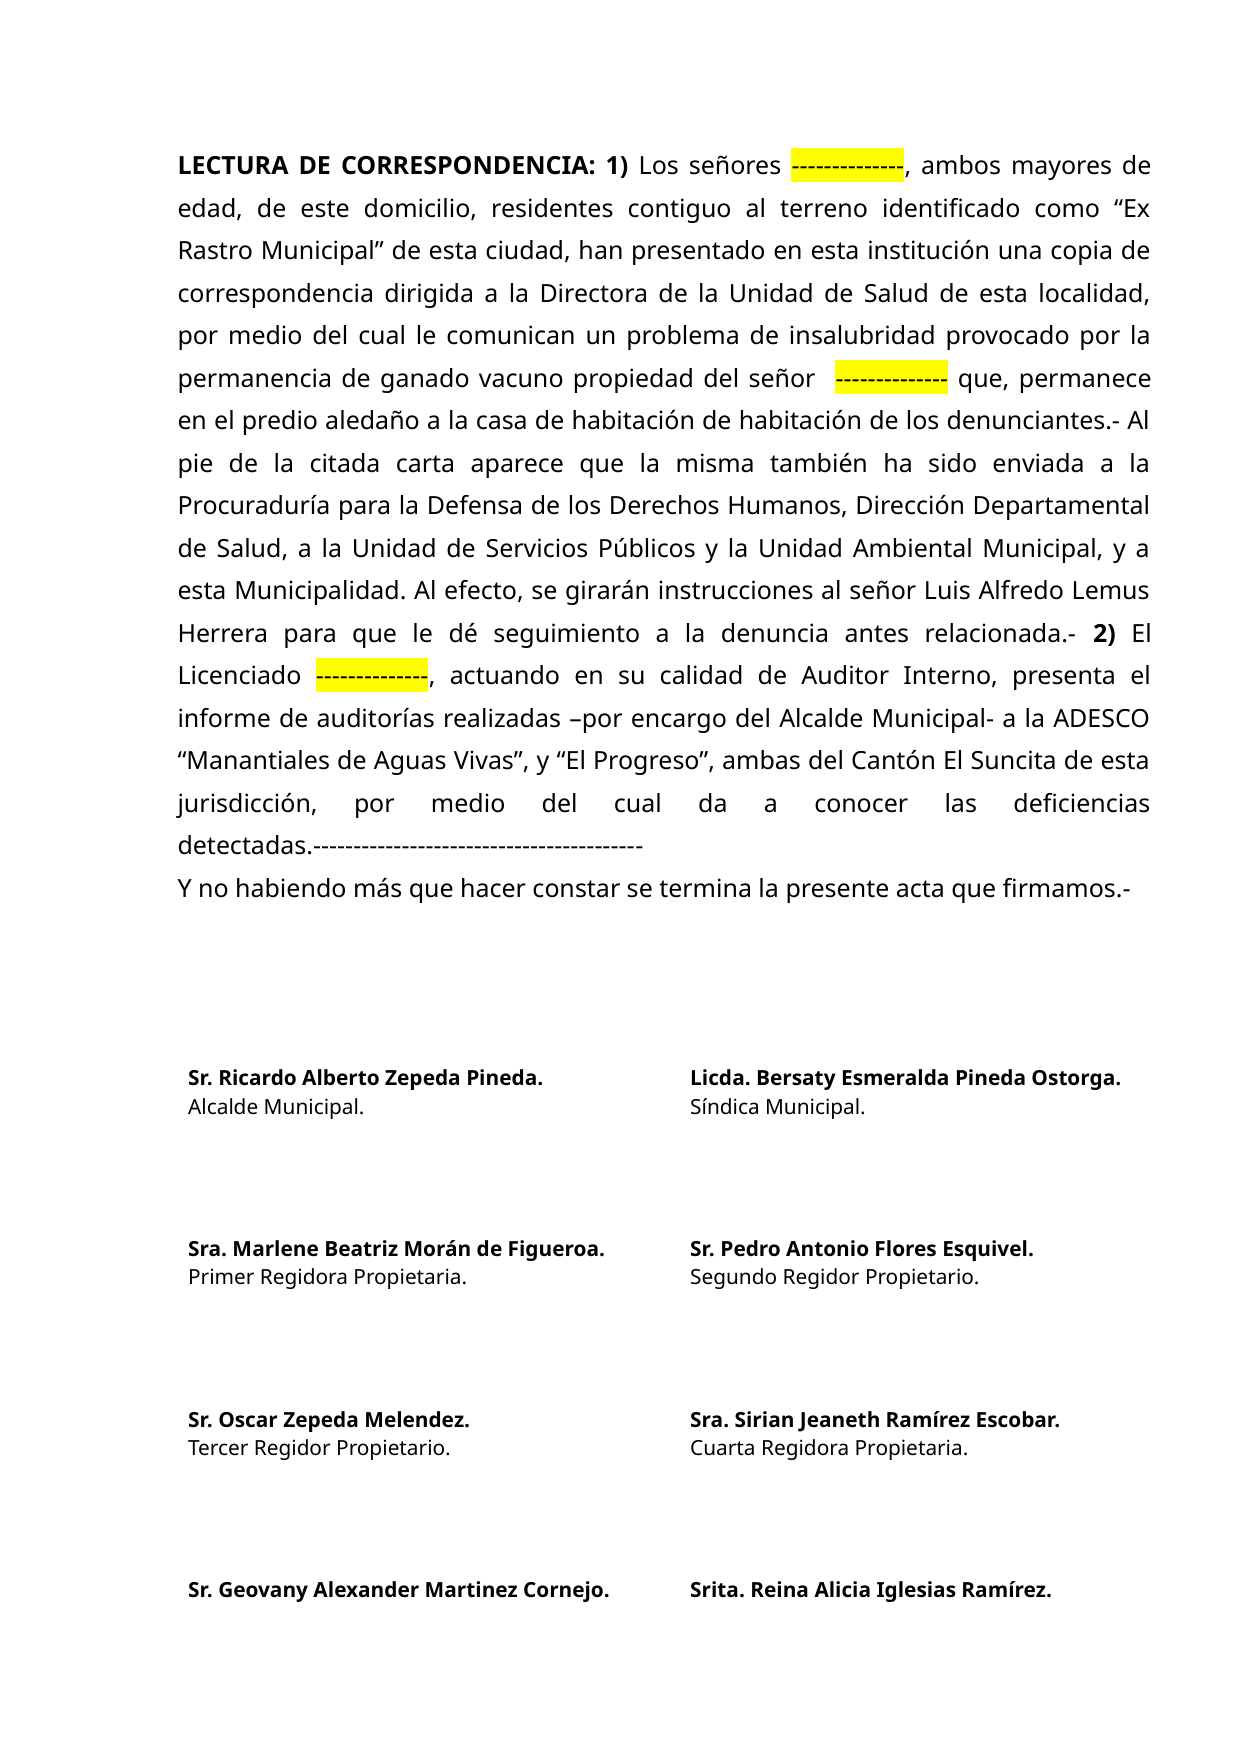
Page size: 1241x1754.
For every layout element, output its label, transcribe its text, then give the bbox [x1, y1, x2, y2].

table_cell Sr. Pedro Antonio Flores Esquivel. Segundo Regidor Propietario. [679, 1120, 1151, 1291]
table_cell Sra. Sirian Jeaneth Ramírez Escobar. Cuarta Regidora Propietaria. [679, 1291, 1151, 1462]
table_cell Sra. Marlene Beatriz Morán de Figueroa. Primer Regidora Propietaria. [177, 1120, 679, 1291]
table_cell Sr. Oscar Zepeda Melendez. Tercer Regidor Propietario. [177, 1291, 679, 1462]
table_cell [679, 1462, 1151, 1604]
table_header Sr. Ricardo Alberto Zepeda Pineda. Alcalde Municipal. [177, 921, 679, 1120]
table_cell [177, 1462, 679, 1604]
text Y no habiendo más que hacer constar se termina la presente acta que firmamos.- [177, 870, 1152, 904]
text LECTURA DE CORRESPONDENCIA: 1) Los señores --------------, ambos mayores de edad, de este domicilio, residentes contiguo al terreno identificado como “Ex Rastro Municipal” de esta ciudad, han presentado en esta institución una copia de correspondencia dirigida a la Directora de la Unidad de Salud de esta localidad, por medio del cual le comunican un problema de insalubridad provocado por la permanencia de ganado vacuno propiedad del señor -------------- que, permanece en el predio aledaño a la casa de habitación de habitación de los denunciantes.- Al pie de la citada carta aparece que la misma también ha sido enviada a la Procuraduría para la Defensa de los Derechos Humanos, Dirección Departamental de Salud, a la Unidad de Servicios Públicos y la Unidad Ambiental Municipal, y a esta Municipalidad. Al efecto, se girarán instrucciones al señor Luis Alfredo Lemus Herrera para que le dé seguimiento a la denuncia antes relacionada.- 2) El Licenciado --------------, actuando en su calidad de Auditor Interno, presenta el informe de auditorías realizadas –por encargo del Alcalde Municipal- a la ADESCO “Manantiales de Aguas Vivas”, y “El Progreso”, ambas del Cantón El Suncita de esta jurisdicción, por medio del cual da a conocer las deficiencias detectadas.----------------------------------------- [177, 148, 1152, 862]
table_header Licda. Bersaty Esmeralda Pineda Ostorga. Síndica Municipal. [679, 921, 1151, 1120]
